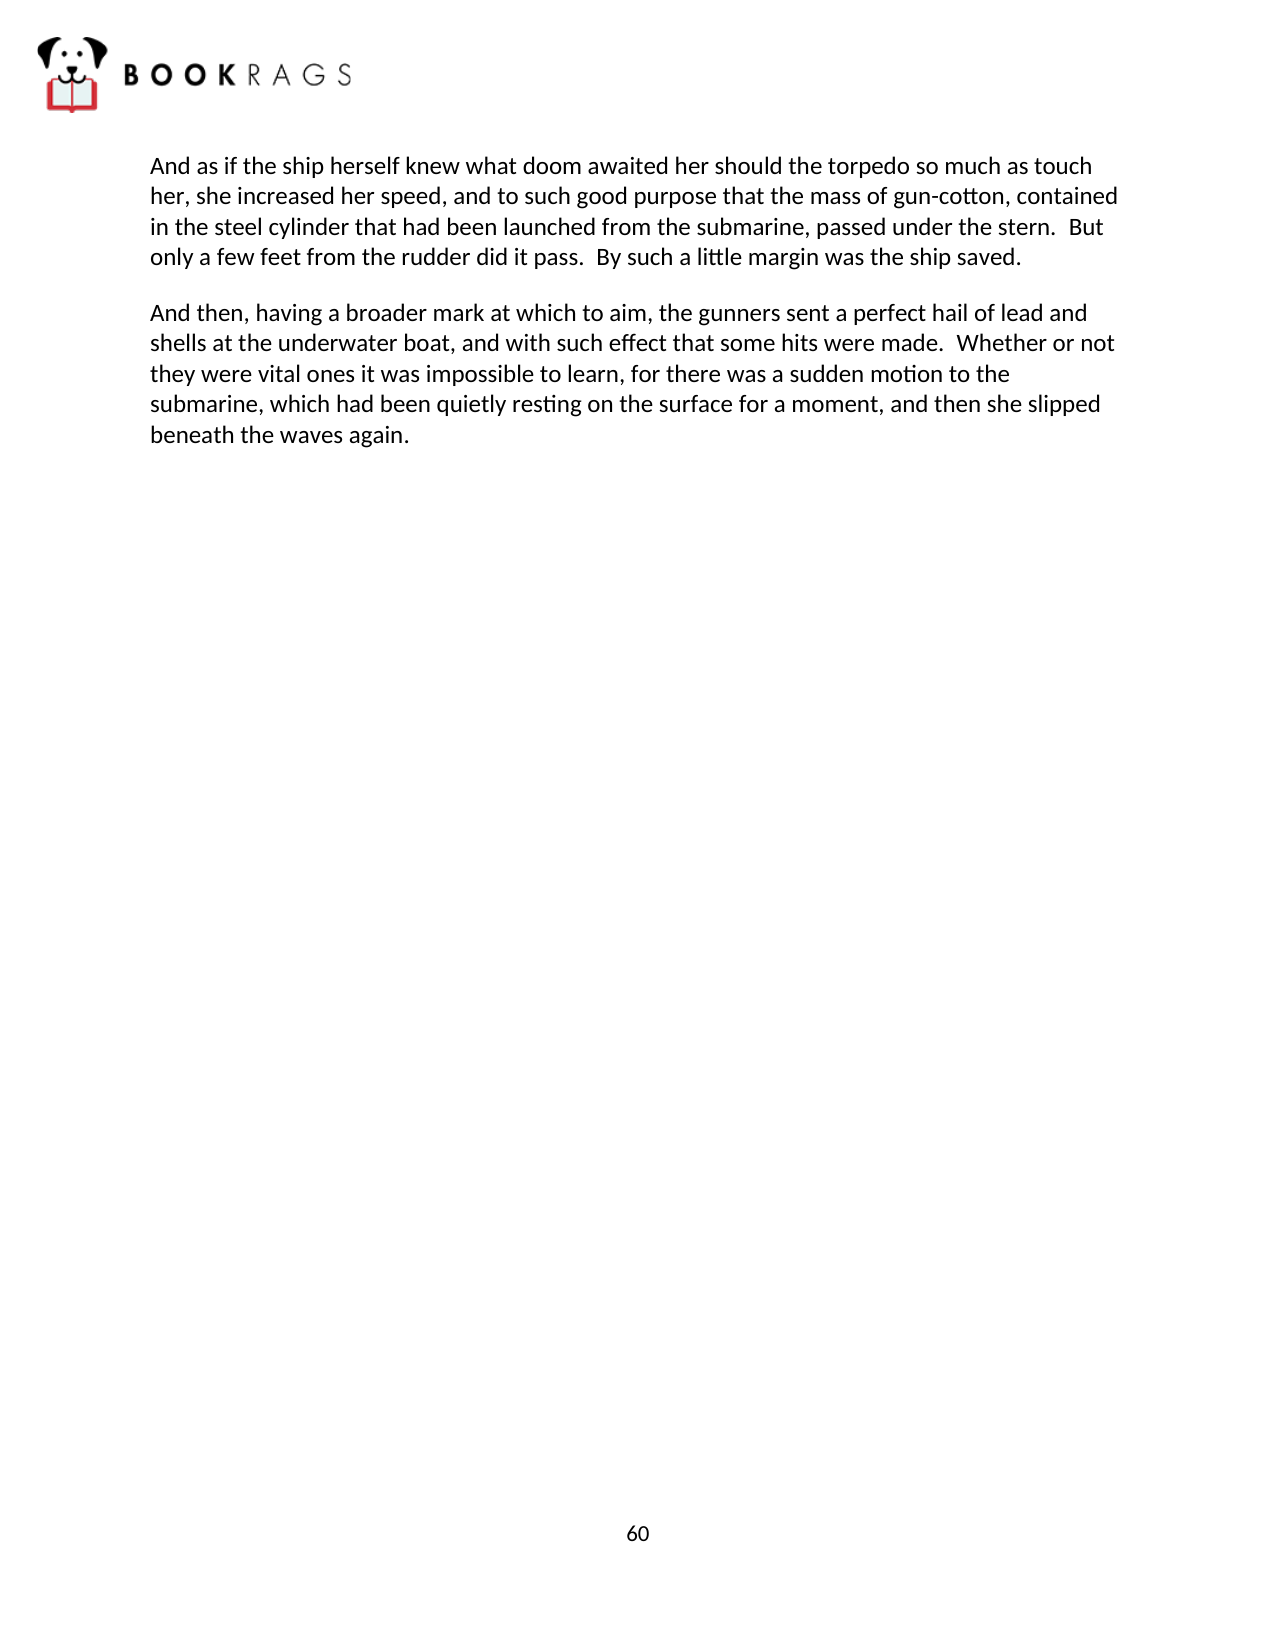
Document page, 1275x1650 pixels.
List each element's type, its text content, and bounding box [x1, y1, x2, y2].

text And then, having a broader mark at which to aim, the gunners sent a perfect hail of lead and shells at the underwater boat, and with such effect that some hits were made. Whether or not they were vital ones it was impossible to learn, for there was a sudden motion to the submarine, which had been quietly resting on the surface for a moment, and then she slipped beneath the waves again. [150, 297, 1125, 450]
text And as if the ship herself knew what doom awaited her should the torpedo so much as touch her, she increased her speed, and to such good purpose that the mass of gun-cotton, contained in the steel cylinder that had been launched from the submarine, passed under the stern. But only a few feet from the rudder did it pass. By such a little margin was the ship saved. [150, 150, 1125, 272]
picture [37, 37, 351, 113]
